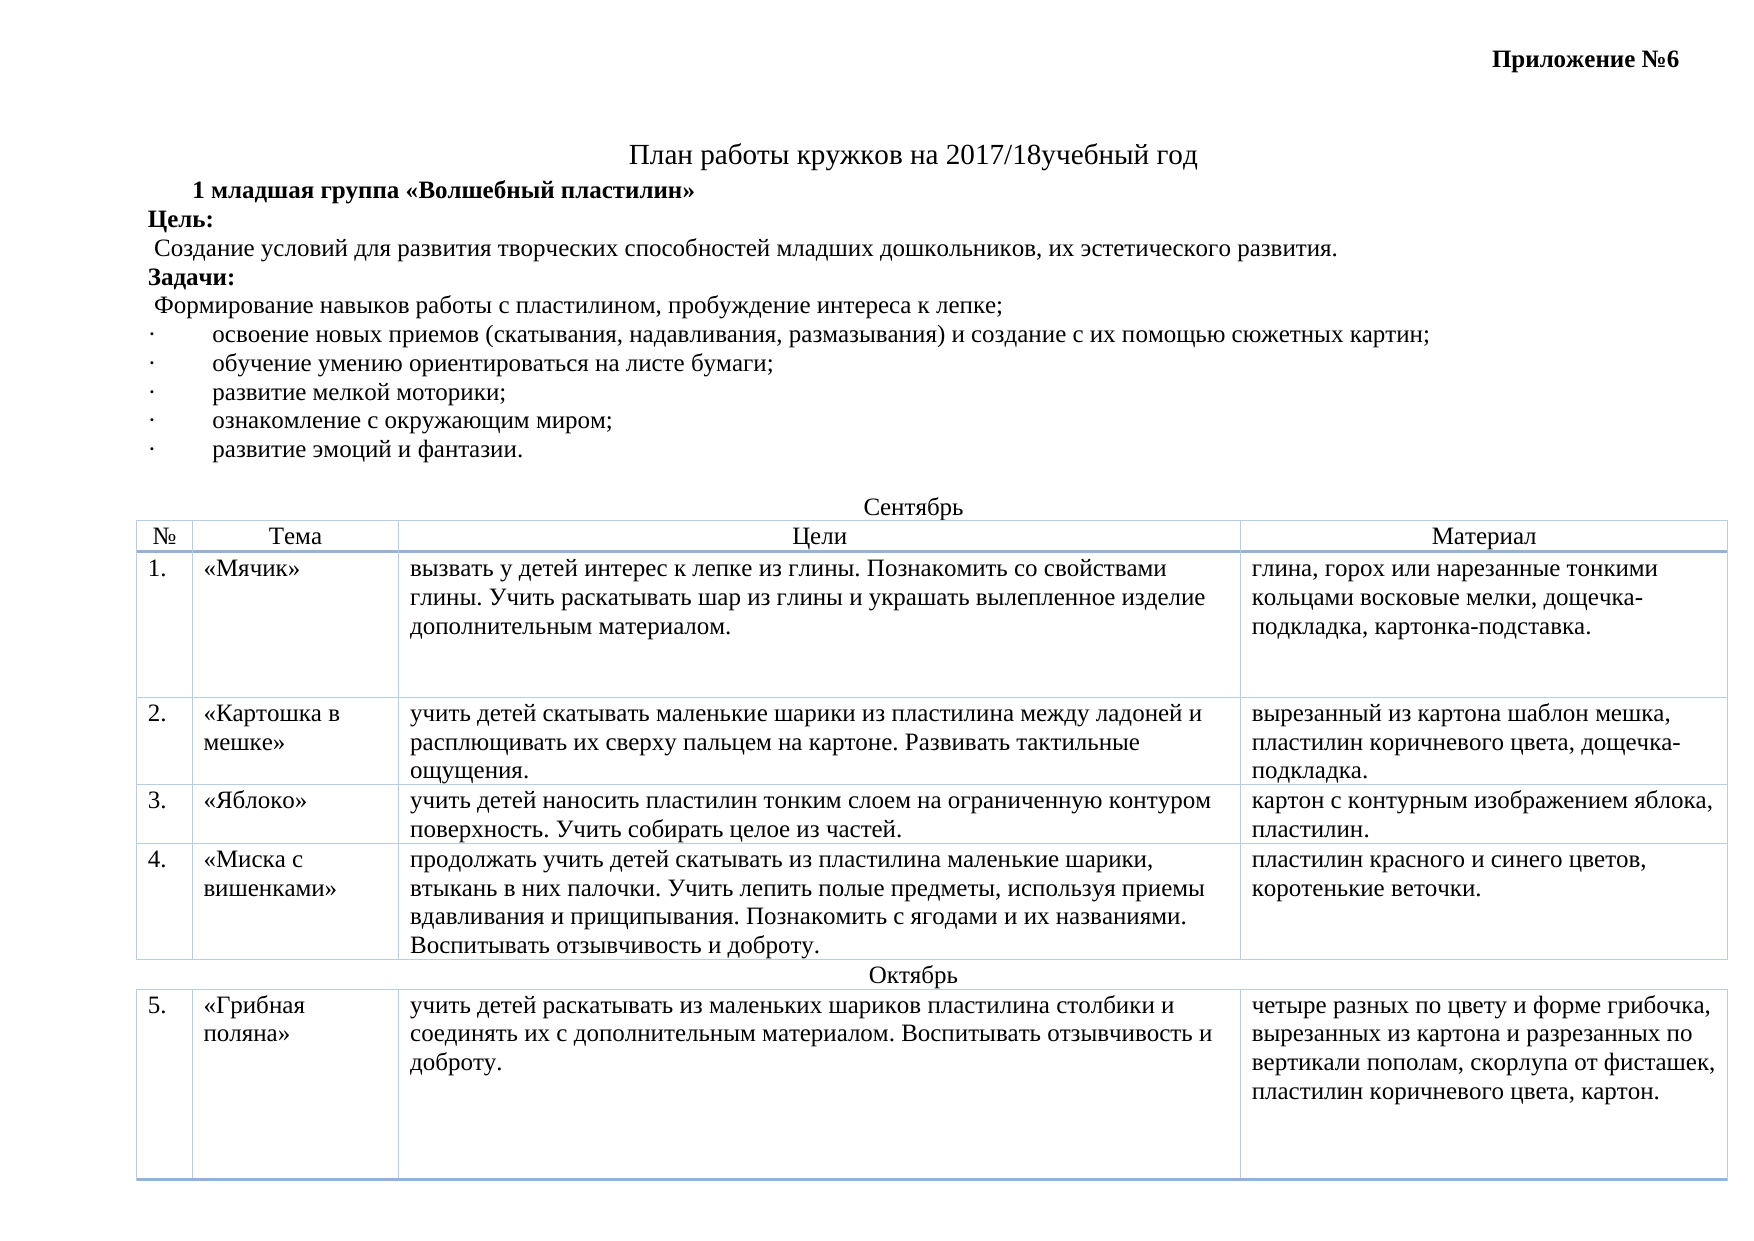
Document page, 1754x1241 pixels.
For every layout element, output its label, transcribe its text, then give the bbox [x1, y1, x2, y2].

text Создание условий для развития творческих способностей младших дошкольников, их эстетического развития. [148, 233, 1679, 262]
table_cell глина, горох или нарезанные тонкими кольцами восковые мелки, дощечка-подкладка, картонка-подставка. [1241, 553, 1727, 697]
table_header № [137, 521, 192, 550]
text Формирование навыков работы с пластилином, пробуждение интереса к лепке; [148, 290, 1679, 319]
text 1 младшая группа «Волшебный пластилин» [192, 175, 1679, 204]
table_cell 3. [137, 785, 192, 843]
text Цель: [148, 204, 1679, 233]
table_header 5. [137, 990, 192, 1177]
text Задачи: [148, 262, 1679, 290]
table_cell «Миска с вишенками» [193, 844, 398, 959]
table_cell «Яблоко» [193, 785, 398, 843]
table_cell пластилин красного и синего цветов, коротенькие веточки. [1241, 844, 1727, 959]
table_header Материал [1241, 521, 1727, 550]
text Приложение №6 [148, 44, 1679, 73]
table_cell 1. [137, 553, 192, 697]
table_header четыре разных по цвету и форме грибочка, вырезанных из картона и разрезанных по вертикали пополам, скорлупа от фисташек, пластилин коричневого цвета, картон. [1241, 990, 1727, 1177]
table_header Тема [193, 521, 398, 550]
table_cell продолжать учить детей скатывать из пластилина маленькие шарики, втыкань в них палочки. Учить лепить полые предметы, используя приемы вдавливания и прищипывания. Познакомить с ягодами и их названиями. Воспитывать отзывчивость и доброту. [399, 844, 1240, 959]
text · обучение умению ориентироваться на листе бумаги; [148, 348, 1679, 377]
table_header учить детей раскатывать из маленьких шариков пластилина столбики и соединять их с дополнительным материалом. Воспитывать отзывчивость и доброту. [399, 990, 1240, 1177]
text Сентябрь [148, 492, 1679, 520]
table_cell 4. [137, 844, 192, 959]
text План работы кружков на 2017/18учебный год [148, 137, 1679, 170]
table_header «Грибная поляна» [193, 990, 398, 1177]
table_cell картон с контурным изображением яблока, пластилин. [1241, 785, 1727, 843]
table_cell вызвать у детей интерес к лепке из глины. Познакомить со свойствами глины. Учить раскатывать шар из глины и украшать вылепленное изделие дополнительным материалом. [399, 553, 1240, 697]
table_header Цели [399, 521, 1240, 550]
text · развитие эмоций и фантазии. [148, 434, 1679, 463]
text · освоение новых приемов (скатывания, надавливания, размазывания) и создание с их помощью сюжетных картин; [148, 319, 1679, 348]
table_cell учить детей наносить пластилин тонким слоем на ограниченную контуром поверхность. Учить собирать целое из частей. [399, 785, 1240, 843]
table_cell «Картошка в мешке» [193, 698, 398, 784]
text · развитие мелкой моторики; [148, 377, 1679, 405]
text · ознакомление с окружающим миром; [148, 405, 1679, 434]
text Октябрь [148, 960, 1679, 989]
table_cell 2. [137, 698, 192, 784]
table_cell «Мячик» [193, 553, 398, 697]
table_cell учить детей скатывать маленькие шарики из пластилина между ладоней и расплющивать их сверху пальцем на картоне. Развивать тактильные ощущения. [399, 698, 1240, 784]
table_cell вырезанный из картона шаблон мешка, пластилин коричневого цвета, дощечка-подкладка. [1241, 698, 1727, 784]
